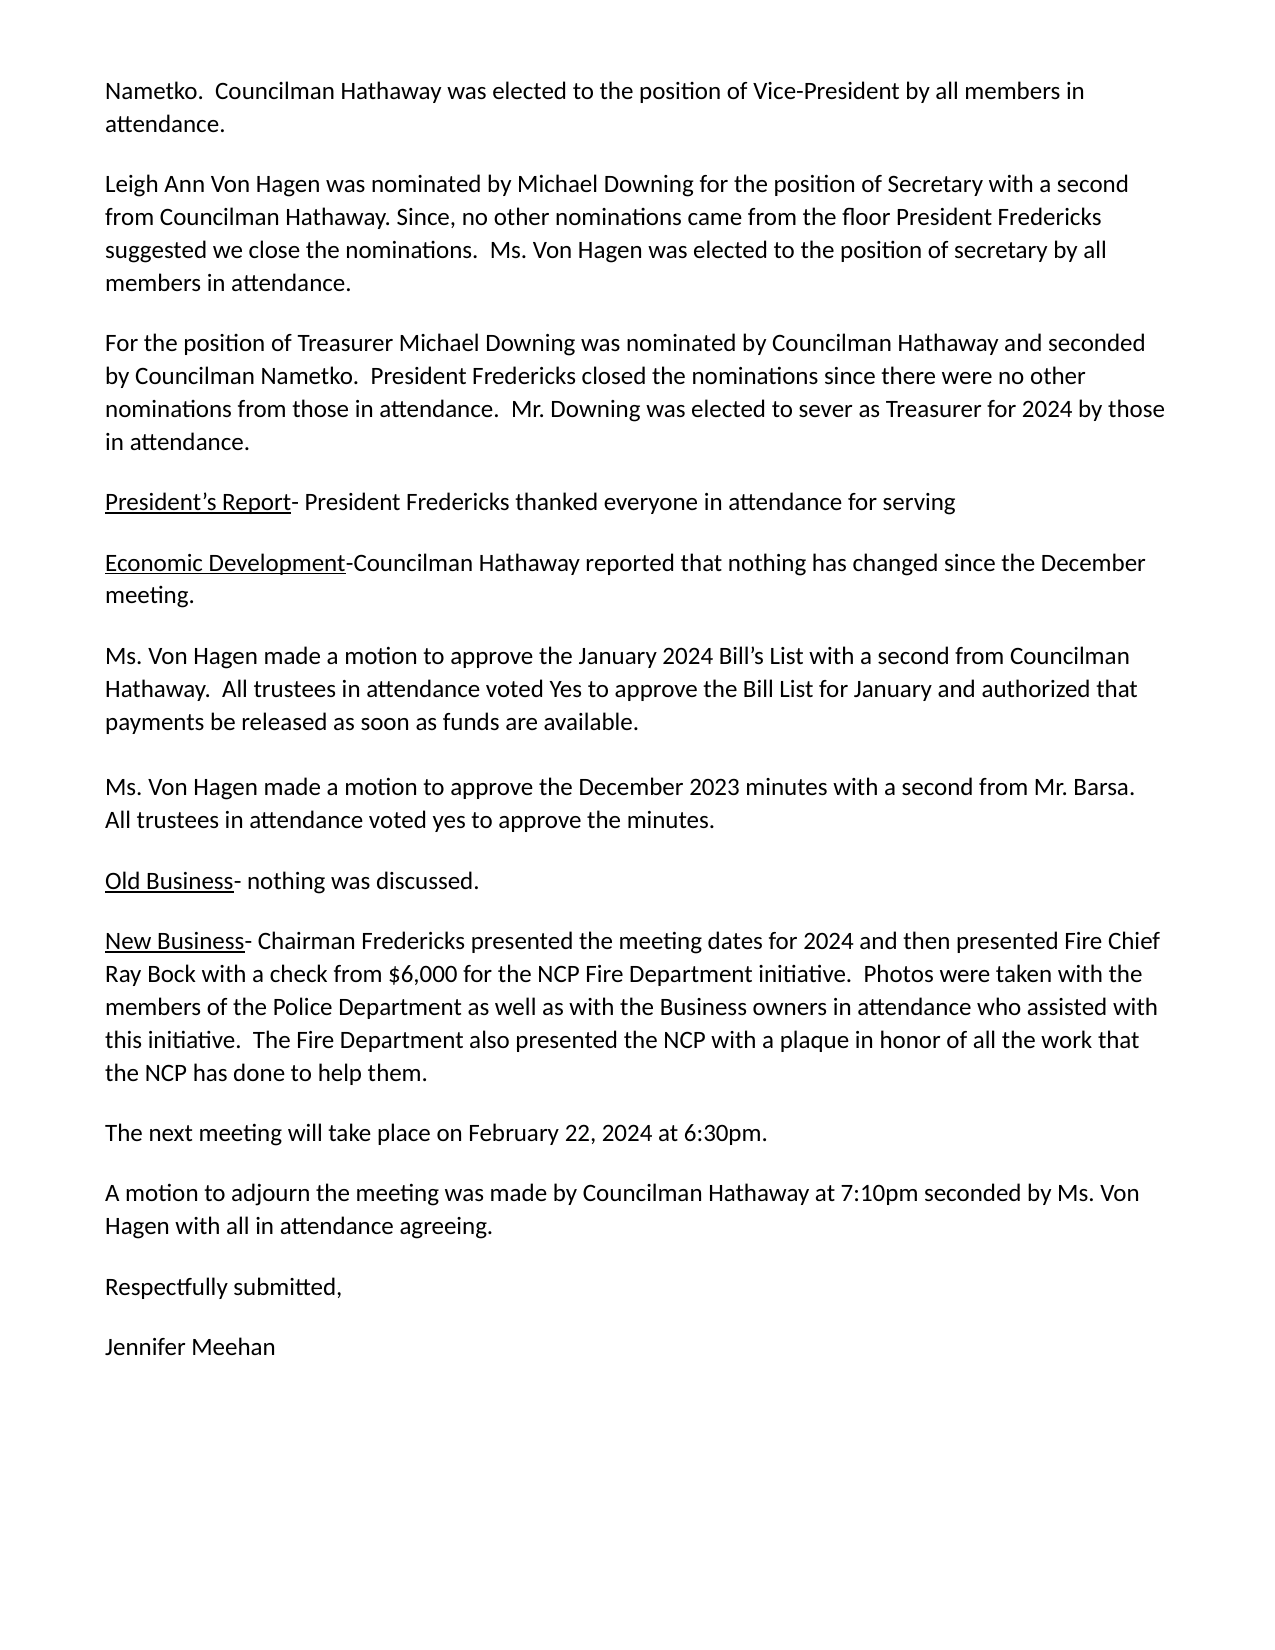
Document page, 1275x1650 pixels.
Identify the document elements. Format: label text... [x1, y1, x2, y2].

text The next meeting will take place on February 22, 2024 at 6:30pm. [105, 1117, 1170, 1148]
text Jennifer Meehan [105, 1331, 1170, 1361]
text For the position of Treasurer Michael Downing was nominated by Councilman Hathaway and seconded by Councilman Nametko. President Fredericks closed the nominations since there were no other nominations from those in attendance. Mr. Downing was elected to sever as Treasurer for 2024 by those in attendance. [105, 327, 1170, 457]
text A motion to adjourn the meeting was made by Councilman Hathaway at 7:10pm seconded by Ms. Von Hagen with all in attendance agreeing. [105, 1177, 1170, 1241]
text Leigh Ann Von Hagen was nominated by Michael Downing for the position of Secretary with a second from Councilman Hathaway. Since, no other nominations came from the floor President Fredericks suggested we close the nominations. Ms. Von Hagen was elected to the position of secretary by all members in attendance. [105, 168, 1170, 297]
text Ms. Von Hagen made a motion to approve the January 2024 Bill’s List with a second from Councilman Hathaway. All trustees in attendance voted Yes to approve the Bill List for January and authorized that payments be released as soon as funds are available. [105, 640, 1170, 736]
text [105, 75, 1170, 138]
text New Business- Chairman Fredericks presented the meeting dates for 2024 and then presented Fire Chief Ray Bock with a check from $6,000 for the NCP Fire Department initiative. Photos were taken with the members of the Police Department as well as with the Business owners in attendance who assisted with this initiative. The Fire Department also presented the NCP with a plaque in honor of all the work that the NCP has done to help them. [105, 925, 1170, 1087]
text President’s Report- President Fredericks thanked everyone in attendance for serving [105, 486, 1170, 517]
text Economic Development-Councilman Hathaway reported that nothing has changed since the December meeting. [105, 547, 1170, 610]
text Old Business- nothing was discussed. [105, 865, 1170, 895]
text Respectfully submitted, [105, 1271, 1170, 1301]
text Ms. Von Hagen made a motion to approve the December 2023 minutes with a second from Mr. Barsa. All trustees in attendance voted yes to approve the minutes. [105, 772, 1170, 835]
